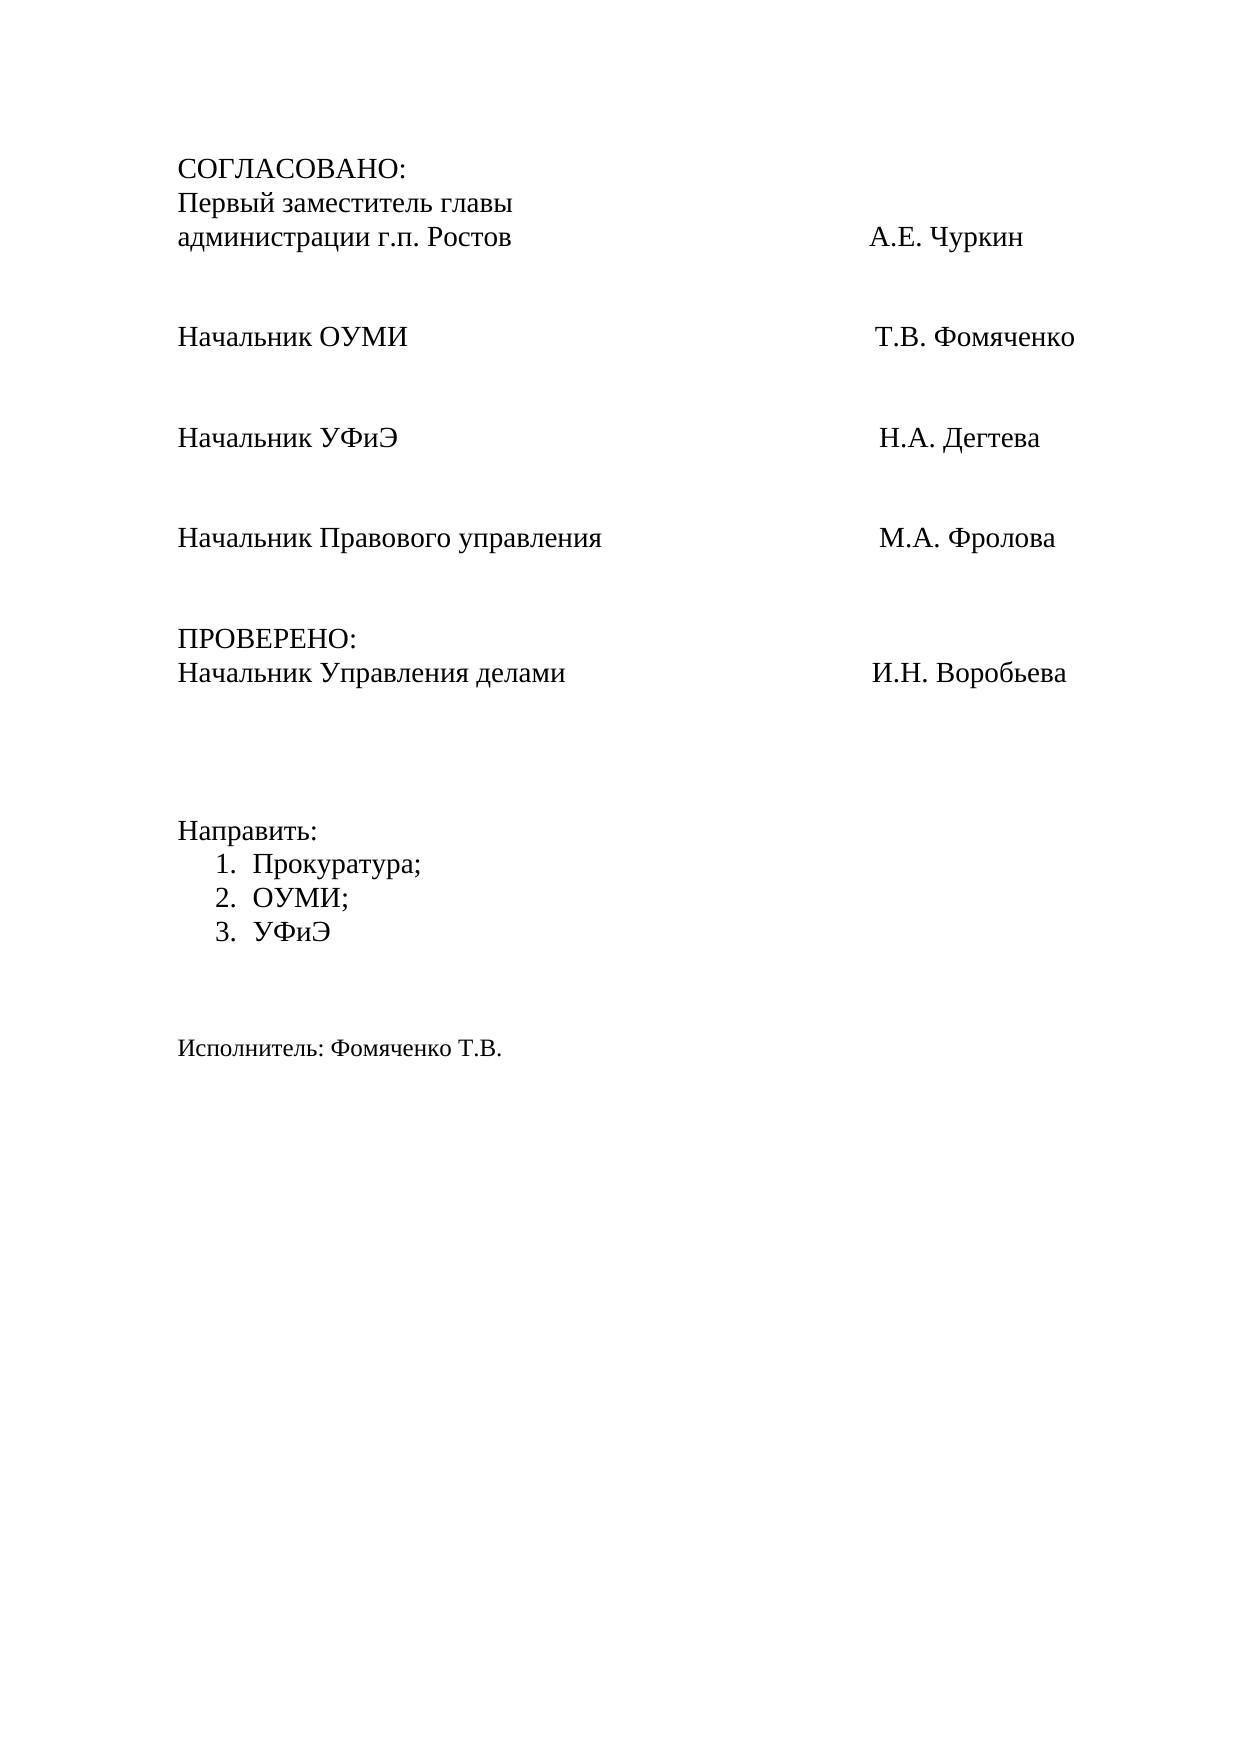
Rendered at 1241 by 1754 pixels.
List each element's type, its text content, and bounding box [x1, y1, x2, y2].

text администрации г.п. Ростов А.Е. Чуркин [177, 219, 1152, 252]
text Исполнитель: Фомяченко Т.В. [177, 1033, 1152, 1062]
list УФиЭ [215, 914, 1152, 947]
text Направить: [177, 813, 1152, 847]
text Начальник Управления делами И.Н. Воробьева [177, 655, 1152, 688]
text ПРОВЕРЕНО: [177, 621, 1152, 655]
text Начальник ОУМИ Т.В. Фомяченко [177, 319, 1152, 353]
list ОУМИ; [215, 880, 1152, 914]
text Начальник Правового управления М.А. Фролова [177, 521, 1152, 554]
text СОГЛАСОВАНО: Первый заместитель главы [177, 152, 1152, 219]
text Начальник УФиЭ Н.А. Дегтева [177, 420, 1152, 453]
list Прокуратура; [215, 847, 1152, 880]
